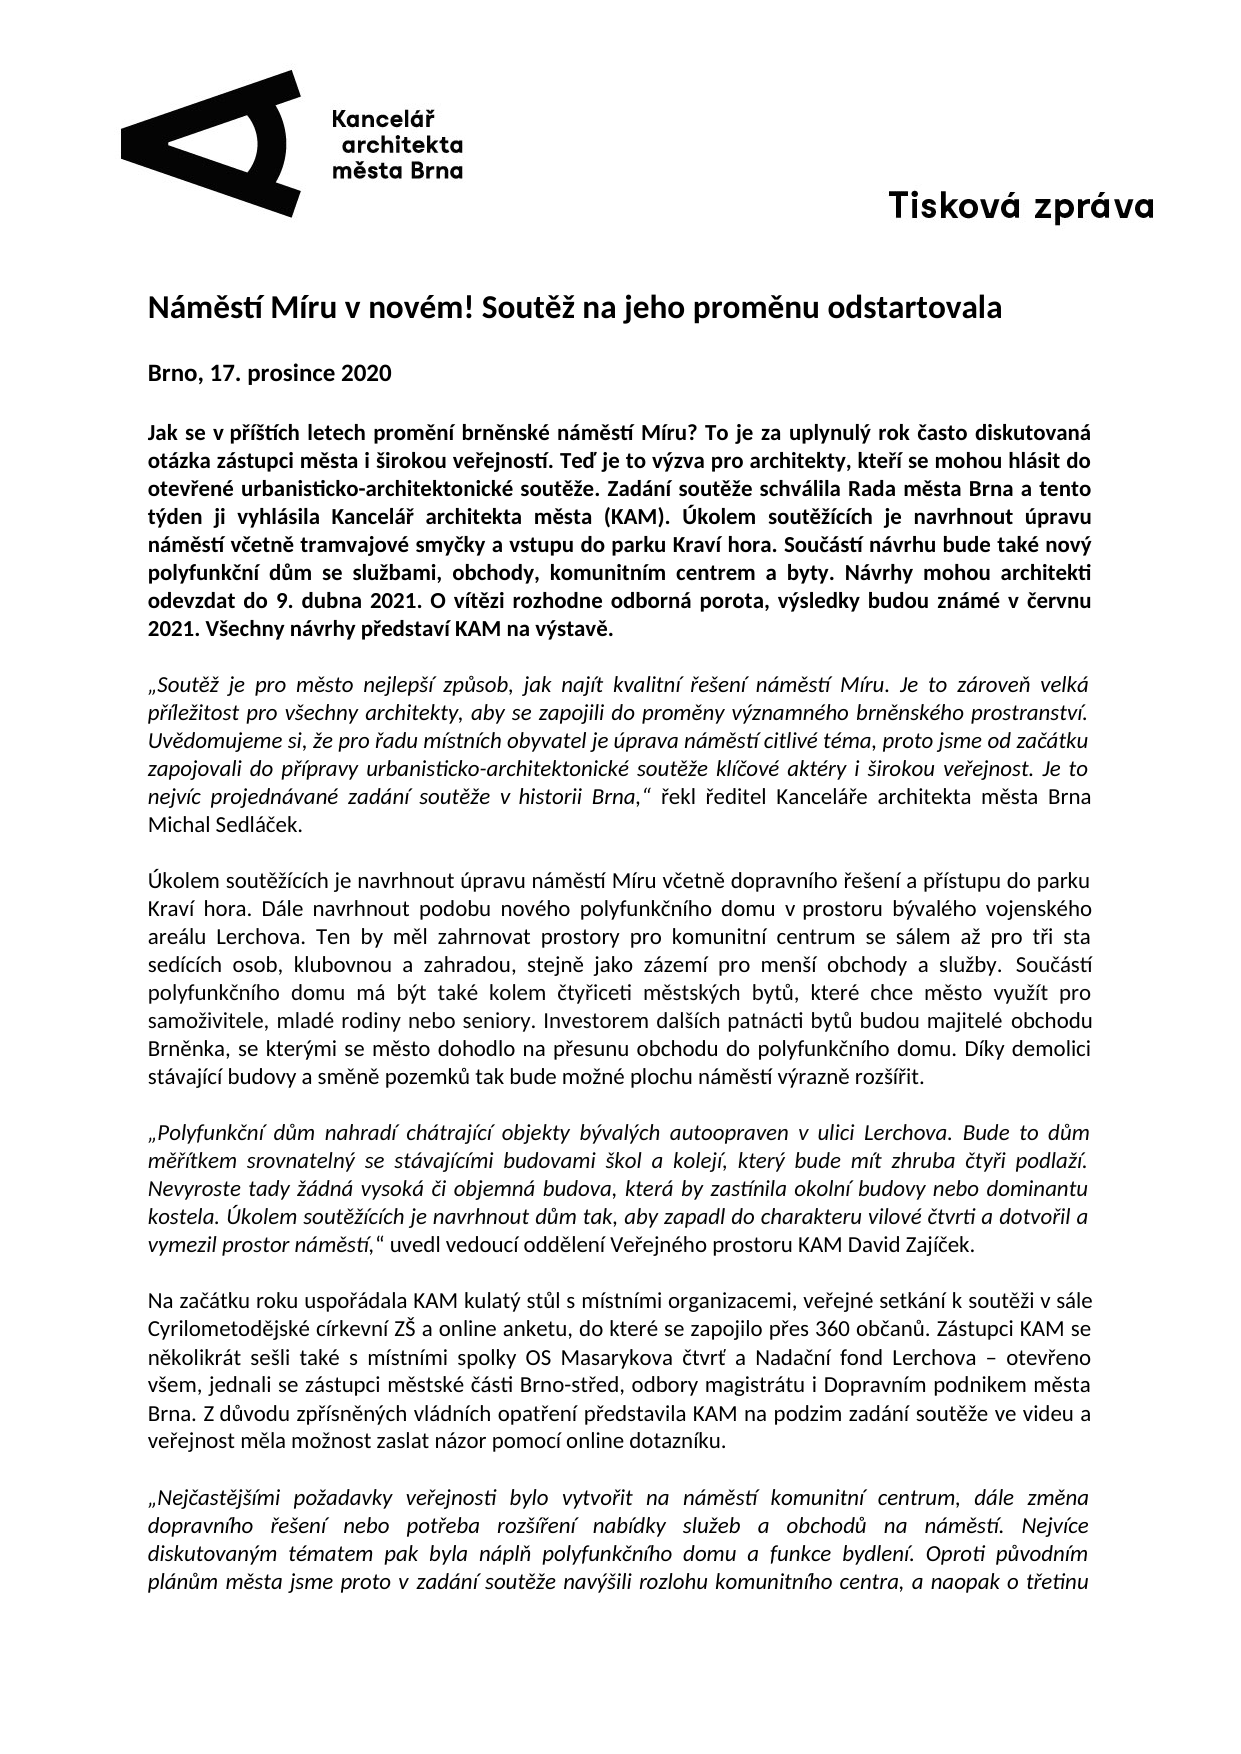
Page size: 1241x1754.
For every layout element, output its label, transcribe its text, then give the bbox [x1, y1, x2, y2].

text „Polyfunkční dům nahradí chátrající objekty bývalých autoopraven v ulici Lerchova. Bude to dům měřítkem srovnatelný se stávajícími budovami škol a kolejí, který bude mít zhruba čtyři podlaží. Nevyroste tady žádná vysoká či objemná budova, která by zastínila okolní budovy nebo dominantu kostela. Úkolem soutěžících je navrhnout dům tak, aby zapadl do charakteru vilové čtvrti a dotvořil a vymezil prostor náměstí,“ uvedl vedoucí oddělení Veřejného prostoru KAM David Zajíček. [148, 1118, 1093, 1258]
text Jak se v příštích letech promění brněnské náměstí Míru? To je za uplynulý rok často diskutovaná otázka zástupci města i širokou veřejností. Teď je to výzva pro architekty, kteří se mohou hlásit do otevřené urbanisticko-architektonické soutěže. Zadání soutěže schválila Rada města Brna a tento týden ji vyhlásila Kancelář architekta města (KAM). Úkolem soutěžících je navrhnout úpravu náměstí včetně tramvajové smyčky a vstupu do parku Kraví hora. Součástí návrhu bude také nový polyfunkční dům se službami, obchody, komunitním centrem a byty. Návrhy mohou architekti odevzdat do 9. dubna 2021. O vítězi rozhodne odborná porota, výsledky budou známé v červnu 2021. Všechny návrhy představí KAM na výstavě. [148, 418, 1093, 642]
text Úkolem soutěžících je navrhnout úpravu náměstí Míru včetně dopravního řešení a přístupu do parku Kraví hora. Dále navrhnout podobu nového polyfunkčního domu v prostoru bývalého vojenského areálu Lerchova. Ten by měl zahrnovat prostory pro komunitní centrum se sálem až pro tři sta sedících osob, klubovnou a zahradou, stejně jako zázemí pro menší obchody a služby. Součástí polyfunkčního domu má být také kolem čtyřiceti městských bytů, které chce město využít pro samoživitele, mladé rodiny nebo seniory. Investorem dalších patnácti bytů budou majitelé obchodu Brněnka, se kterými se město dohodlo na přesunu obchodu do polyfunkčního domu. Díky demolici stávající budovy a směně pozemků tak bude možné plochu náměstí výrazně rozšířit. [148, 866, 1093, 1090]
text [148, 1483, 1093, 1595]
picture [2, 0, 1241, 243]
text Náměstí Míru v novém! Soutěž na jeho proměnu odstartovala [148, 286, 1093, 326]
text Na začátku roku uspořádala KAM kulatý stůl s místními organizacemi, veřejné setkání k soutěži v sále Cyrilometodějské církevní ZŠ a online anketu, do které se zapojilo přes 360 občanů. Zástupci KAM se několikrát sešli také s místními spolky OS Masarykova čtvrť a Nadační fond Lerchova – otevřeno všem, jednali se zástupci městské části Brno-střed, odbory magistrátu i Dopravním podnikem města Brna. Z důvodu zpřísněných vládních opatření představila KAM na podzim zadání soutěže ve videu a veřejnost měla možnost zaslat názor pomocí online dotazníku. [148, 1287, 1093, 1455]
text Brno, 17. prosince 2020 [148, 357, 1052, 387]
text „Soutěž je pro město nejlepší způsob, jak najít kvalitní řešení náměstí Míru. Je to zároveň velká příležitost pro všechny architekty, aby se zapojili do proměny významného brněnského prostranství. Uvědomujeme si, že pro řadu místních obyvatel je úprava náměstí citlivé téma, proto jsme od začátku zapojovali do přípravy urbanisticko-architektonické soutěže klíčové aktéry i širokou veřejnost. Je to nejvíc projednávané zadání soutěže v historii Brna,“ řekl ředitel Kanceláře architekta města Brna Michal Sedláček. [148, 670, 1093, 838]
